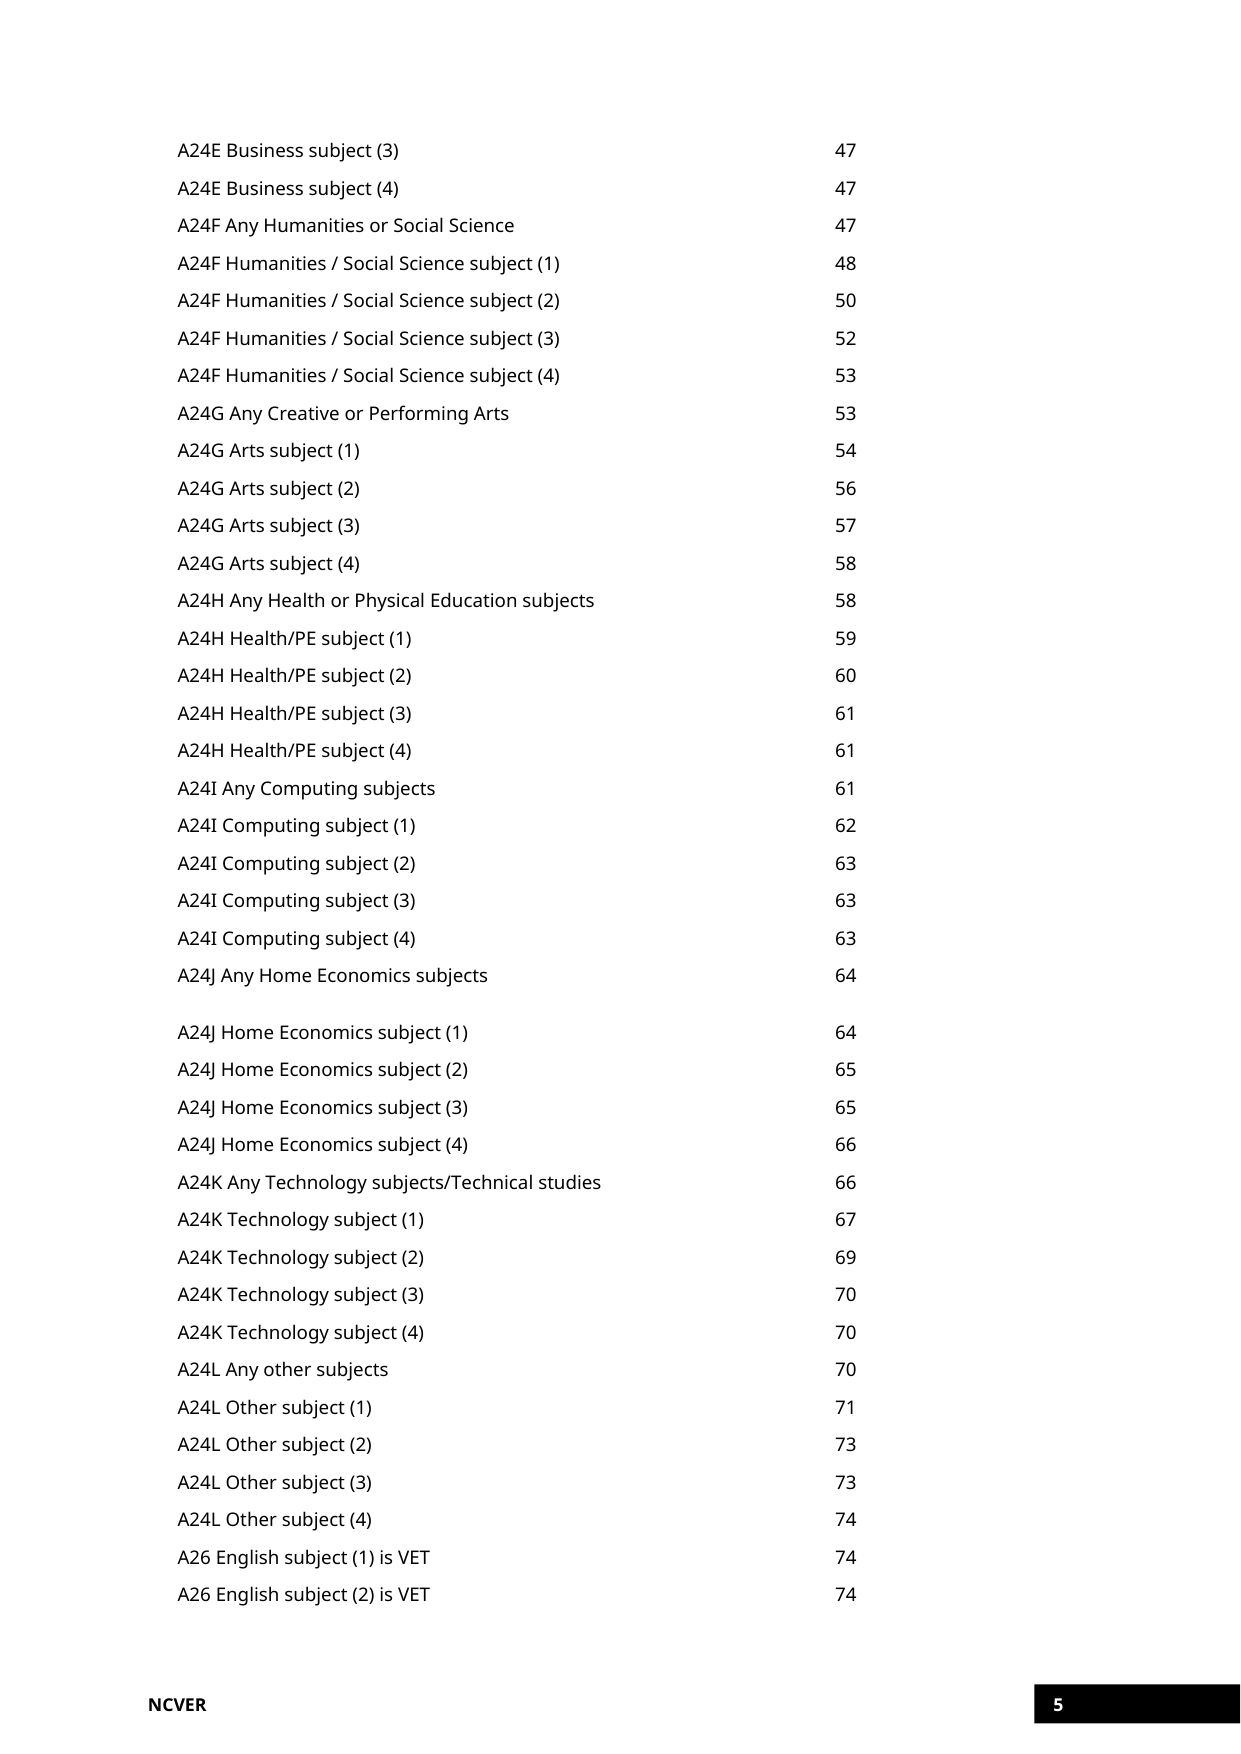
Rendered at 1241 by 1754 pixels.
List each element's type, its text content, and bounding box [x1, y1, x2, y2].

text A24G Arts subject (1) 54 [177, 433, 1063, 464]
text A24L Any other subjects 70 [177, 1352, 1063, 1383]
text A24E Business subject (3) 47 [177, 133, 1063, 164]
text A24K Technology subject (3) 70 [177, 1277, 1063, 1308]
text A24L Other subject (1) 71 [177, 1389, 1063, 1420]
text A24F Humanities / Social Science subject (2) 50 [177, 283, 1063, 314]
text A24H Any Health or Physical Education subjects 58 [177, 583, 1063, 614]
text A24E Business subject (4) 47 [177, 170, 1063, 202]
text A24K Any Technology subjects/Technical studies 66 [177, 1164, 1063, 1195]
text A24F Any Humanities or Social Science 47 [177, 208, 1063, 239]
text A24H Health/PE subject (1) 59 [177, 620, 1063, 652]
text A24K Technology subject (2) 69 [177, 1239, 1063, 1270]
text A24G Arts subject (3) 57 [177, 508, 1063, 539]
text A24F Humanities / Social Science subject (3) 52 [177, 320, 1063, 352]
text A24H Health/PE subject (2) 60 [177, 658, 1063, 689]
text A24G Arts subject (2) 56 [177, 470, 1063, 502]
text A26 English subject (2) is VET 74 [177, 1577, 1063, 1608]
text A24K Technology subject (1) 67 [177, 1202, 1063, 1233]
text A24H Health/PE subject (4) 61 [177, 733, 1063, 764]
text A24J Any Home Economics subjects 64 [177, 958, 1063, 989]
text A24J Home Economics subject (3) 65 [177, 1089, 1063, 1120]
text A24F Humanities / Social Science subject (4) 53 [177, 358, 1063, 389]
text A24L Other subject (3) 73 [177, 1464, 1063, 1495]
text A24L Other subject (2) 73 [177, 1427, 1063, 1458]
text A24F Humanities / Social Science subject (1) 48 [177, 245, 1063, 277]
text A24K Technology subject (4) 70 [177, 1314, 1063, 1345]
text A24J Home Economics subject (4) 66 [177, 1127, 1063, 1158]
text A24L Other subject (4) 74 [177, 1502, 1063, 1533]
text A26 English subject (1) is VET 74 [177, 1539, 1063, 1570]
text A24J Home Economics subject (2) 65 [177, 1052, 1063, 1083]
text A24I Computing subject (1) 62 [177, 808, 1063, 839]
text A24I Computing subject (2) 63 [177, 845, 1063, 877]
text A24I Computing subject (3) 63 [177, 883, 1063, 914]
text A24G Any Creative or Performing Arts 53 [177, 395, 1063, 427]
text A24G Arts subject (4) 58 [177, 545, 1063, 577]
text A24H Health/PE subject (3) 61 [177, 695, 1063, 727]
text A24I Any Computing subjects 61 [177, 770, 1063, 802]
text A24I Computing subject (4) 63 [177, 920, 1063, 952]
text A24J Home Economics subject (1) 64 [177, 1014, 1063, 1045]
